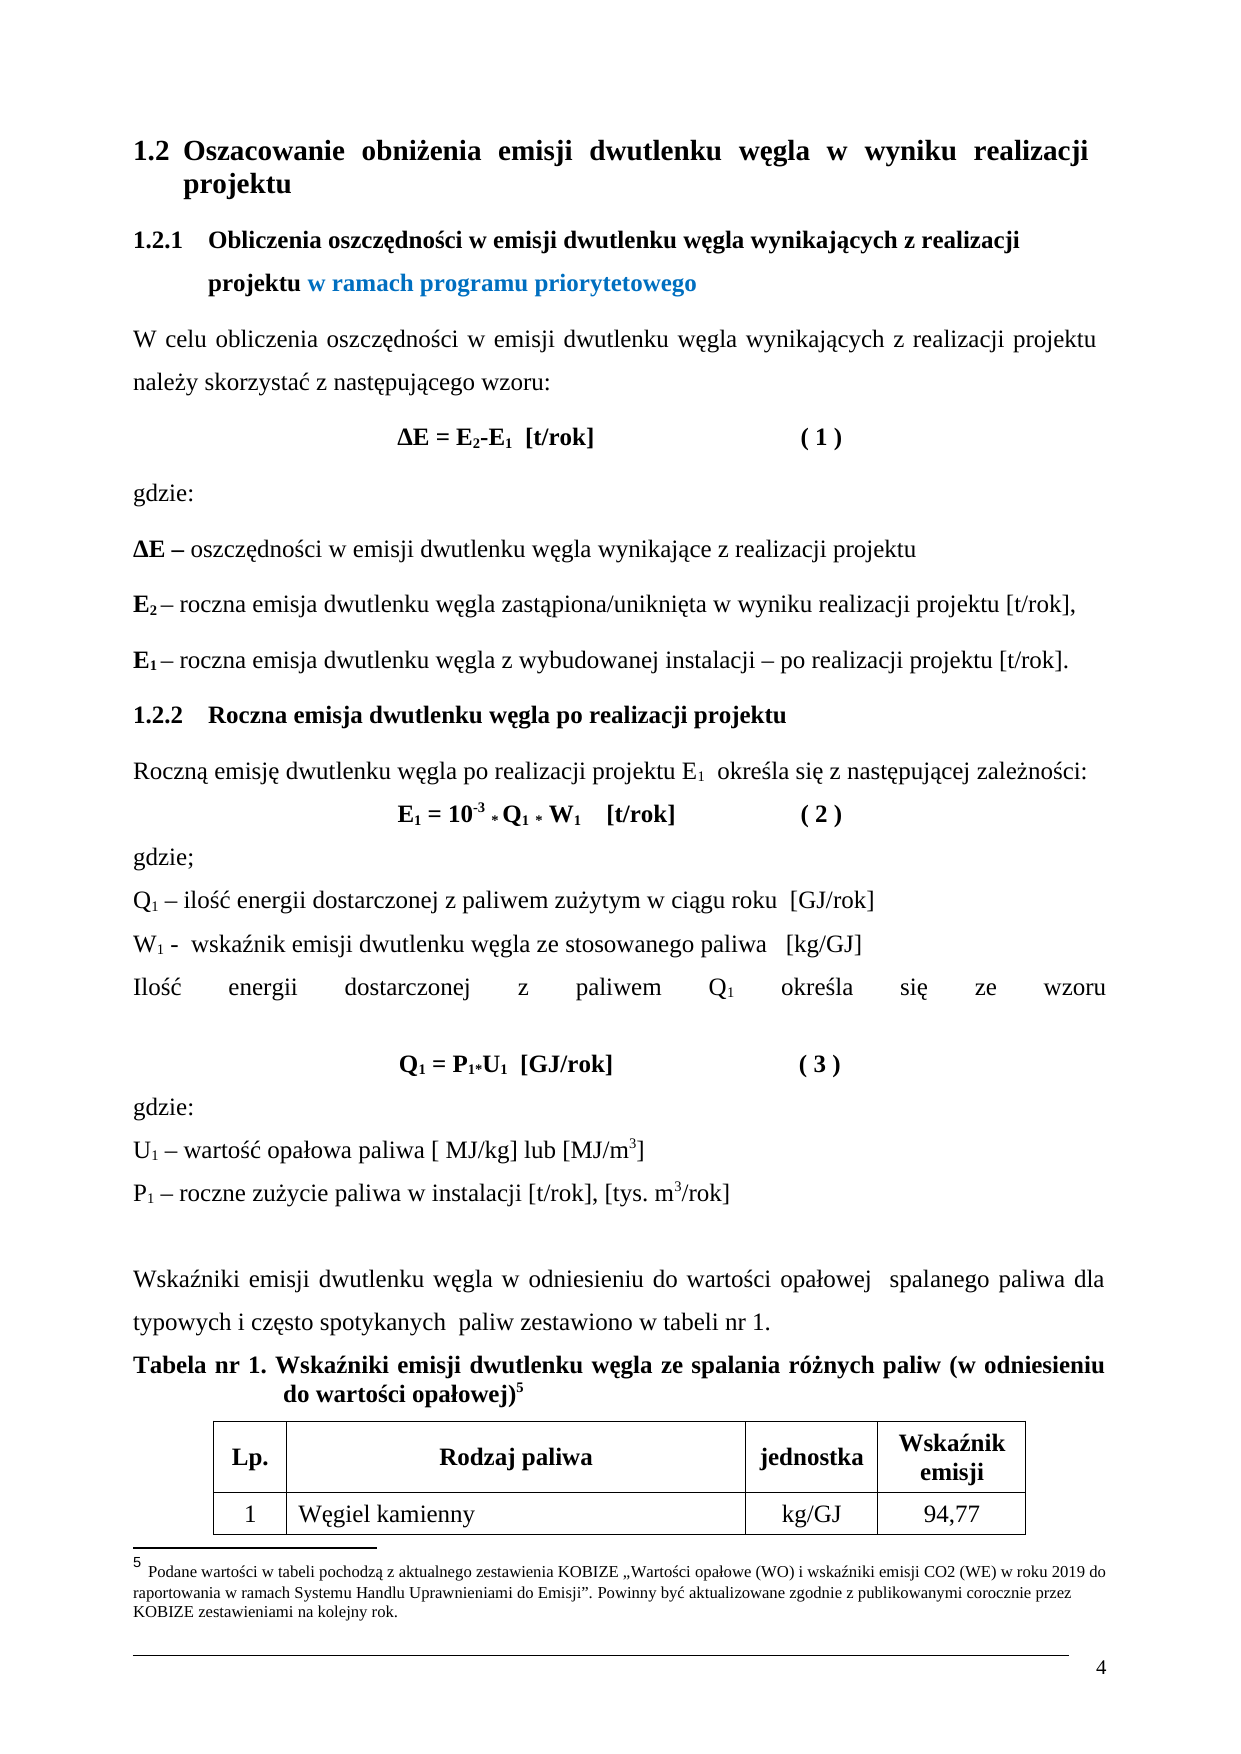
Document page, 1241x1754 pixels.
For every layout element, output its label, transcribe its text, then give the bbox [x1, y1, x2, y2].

text gdzie; [133, 842, 1106, 871]
table_header Rodzaj paliwa [287, 1422, 745, 1492]
text Tabela nr 1. Wskaźniki emisji dwutlenku węgla ze spalania różnych paliw (w odniesieniu do wartości opałowej) [133, 1351, 1106, 1408]
table_cell 94,77 [878, 1493, 1025, 1534]
table_cell kg/GJ [746, 1493, 877, 1534]
table_cell Węgiel kamienny [287, 1493, 745, 1534]
text E2 – roczna emisja dwutlenku węgla zastąpiona/uniknięta w wyniku realizacji projektu [t/rok], [133, 589, 1099, 618]
text E1 – roczna emisja dwutlenku węgla z wybudowanej instalacji – po realizacji projektu [t/rok]. [133, 645, 1099, 674]
table_header Lp. [214, 1422, 286, 1492]
text Roczna emisja dwutlenku węgla po realizacji projektu [133, 701, 1106, 729]
text gdzie: [133, 1092, 1106, 1121]
text W celu obliczenia oszczędności w emisji dwutlenku węgla wynikających z realizacji projektu należy skorzystać z następującego wzoru: [133, 324, 1106, 396]
text Obliczenia oszczędności w emisji dwutlenku węgla wynikających z realizacji projektu w ramach programu priorytetowego [133, 225, 1106, 297]
text Q1 = P1*U1 [GJ/rok] ( 3 ) [133, 1049, 1106, 1077]
text E1 = 10-3 * Q1 * W1 [t/rok] ( 2 ) [133, 799, 1106, 828]
text Oszacowanie obniżenia emisji dwutlenku węgla w wyniku realizacji projektu [133, 133, 1106, 200]
text W1 - wskaźnik emisji dwutlenku węgla ze stosowanego paliwa [kg/GJ] [133, 929, 1106, 957]
text U1 – wartość opałowa paliwa [ MJ/kg] lub [MJ/m3] [133, 1135, 1106, 1164]
table_header Wskaźnik emisji [878, 1422, 1025, 1492]
text Ilość energii dostarczonej z paliwem Q1 określa się ze wzoru [133, 972, 1106, 1037]
text Wskaźniki emisji dwutlenku węgla w odniesieniu do wartości opałowej spalanego paliwa dla typowych i często spotykanych paliw zestawiono w tabeli nr 1. [133, 1264, 1106, 1336]
text ΔE – oszczędności w emisji dwutlenku węgla wynikające z realizacji projektu [133, 534, 1106, 562]
text gdzie: [133, 478, 1099, 507]
text ΔE = E2-E1 [t/rok] ( 1 ) [133, 422, 1106, 451]
text P1 – roczne zużycie paliwa w instalacji [t/rok], [tys. m3/rok] [133, 1178, 1106, 1207]
text Q1 – ilość energii dostarczonej z paliwem zużytym w ciągu roku [GJ/rok] [133, 886, 1106, 914]
table_header jednostka [746, 1422, 877, 1492]
table_cell 1 [214, 1493, 286, 1534]
text Roczną emisję dwutlenku węgla po realizacji projektu E1 określa się z następującej zależności: [133, 756, 1106, 785]
